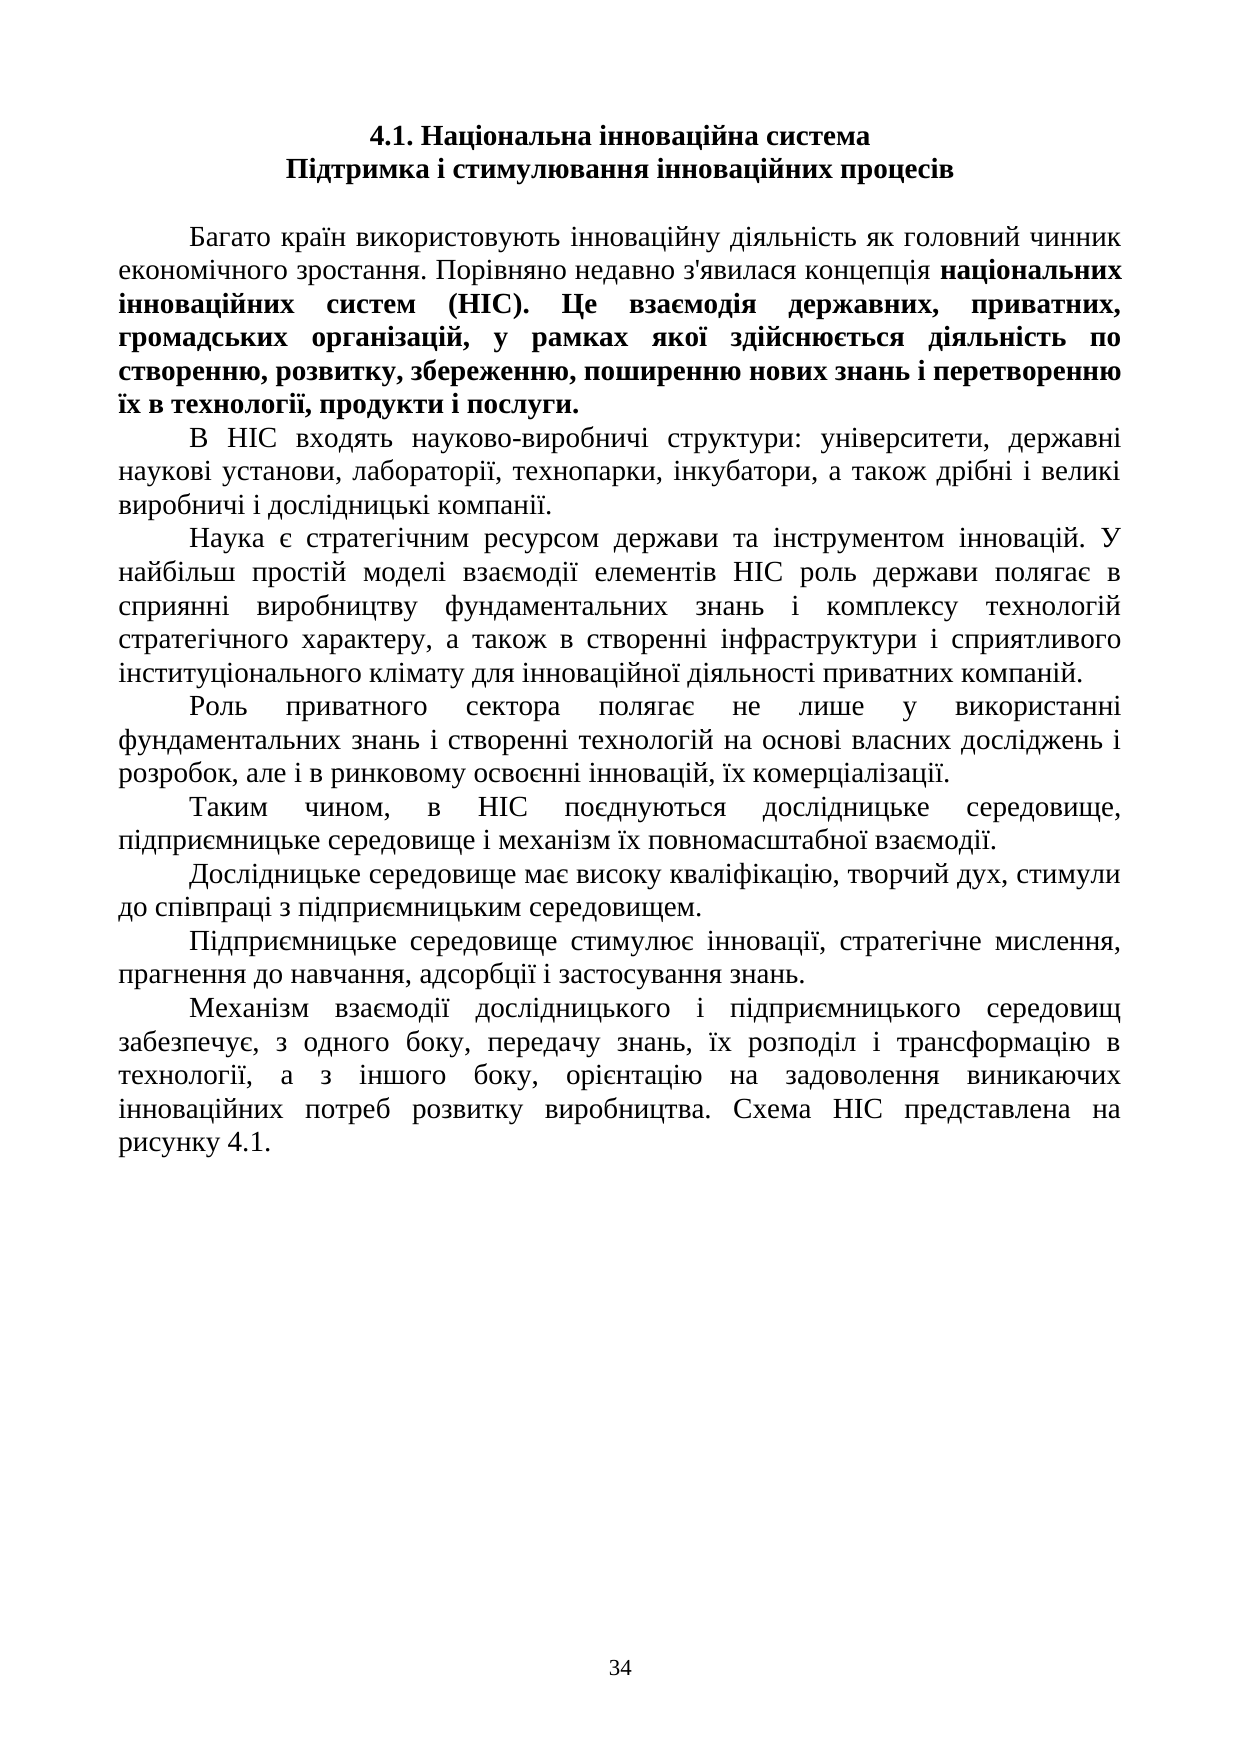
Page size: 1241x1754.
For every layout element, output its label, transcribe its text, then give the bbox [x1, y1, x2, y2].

text Механізм взаємодії дослідницького і підприємницького середовищ забезпечує, з одного боку, передачу знань, їх розподіл і трансформацію в технології, а з іншого боку, орієнтацію на задоволення виникаючих інноваційних потреб розвитку виробництва. Схема НІС представлена на рисунку 4.1. [118, 923, 1122, 1091]
text Роль приватного сектора полягає не лише у використанні фундаментальних знань і створенні технологій на основі власних досліджень і розробок, але і в ринковому освоєнні інновацій, їх комерціалізації. [118, 621, 1122, 722]
text B НІС входять науково-виробничі структури: університети, державні наукові установи, лабораторії, технопарки, інкубатори, а також дрібні і великі виробничі і дослідницькі компанії. [118, 353, 1122, 453]
text Дослідницьке середовище має високу кваліфікацію, творчий дух, стимули до співпраці з підприємницьким середовищем. [118, 789, 1122, 856]
text Підприємницьке середовище стимулює інновації, стратегічне мислення, прагнення до навчання, адсорбції і застосування знань. [118, 856, 1122, 923]
text Наука є стратегічним ресурсом держави та інструментом інновацій. У найбільш простій моделі взаємодії елементів НІС роль держави полягає в сприянні виробництву фундаментальних знань і комплексу технологій стратегічного характеру, а також в створенні інфраструктури і сприятливого інституціонального клімату для інноваційної діяльності приватних компаній. [118, 453, 1122, 621]
text Багато країн використовують інноваційну діяльність як головний чинник економічного зростання. Порівняно недавно з'явилася концепція національних інноваційних систем (НІС). Це взаємодія державних, приватних, громадських організацій, у рамках якої здійснюється діяльність по створенню, розвитку, збереженню, поширенню нових знань і перетворенню їх в технології, продукти і послуги. [118, 152, 1122, 353]
text Таким чином, в НІС поєднуються дослідницьке середовище, підприємницьке середовище і механізм їх повномасштабної взаємодії. [118, 722, 1122, 789]
